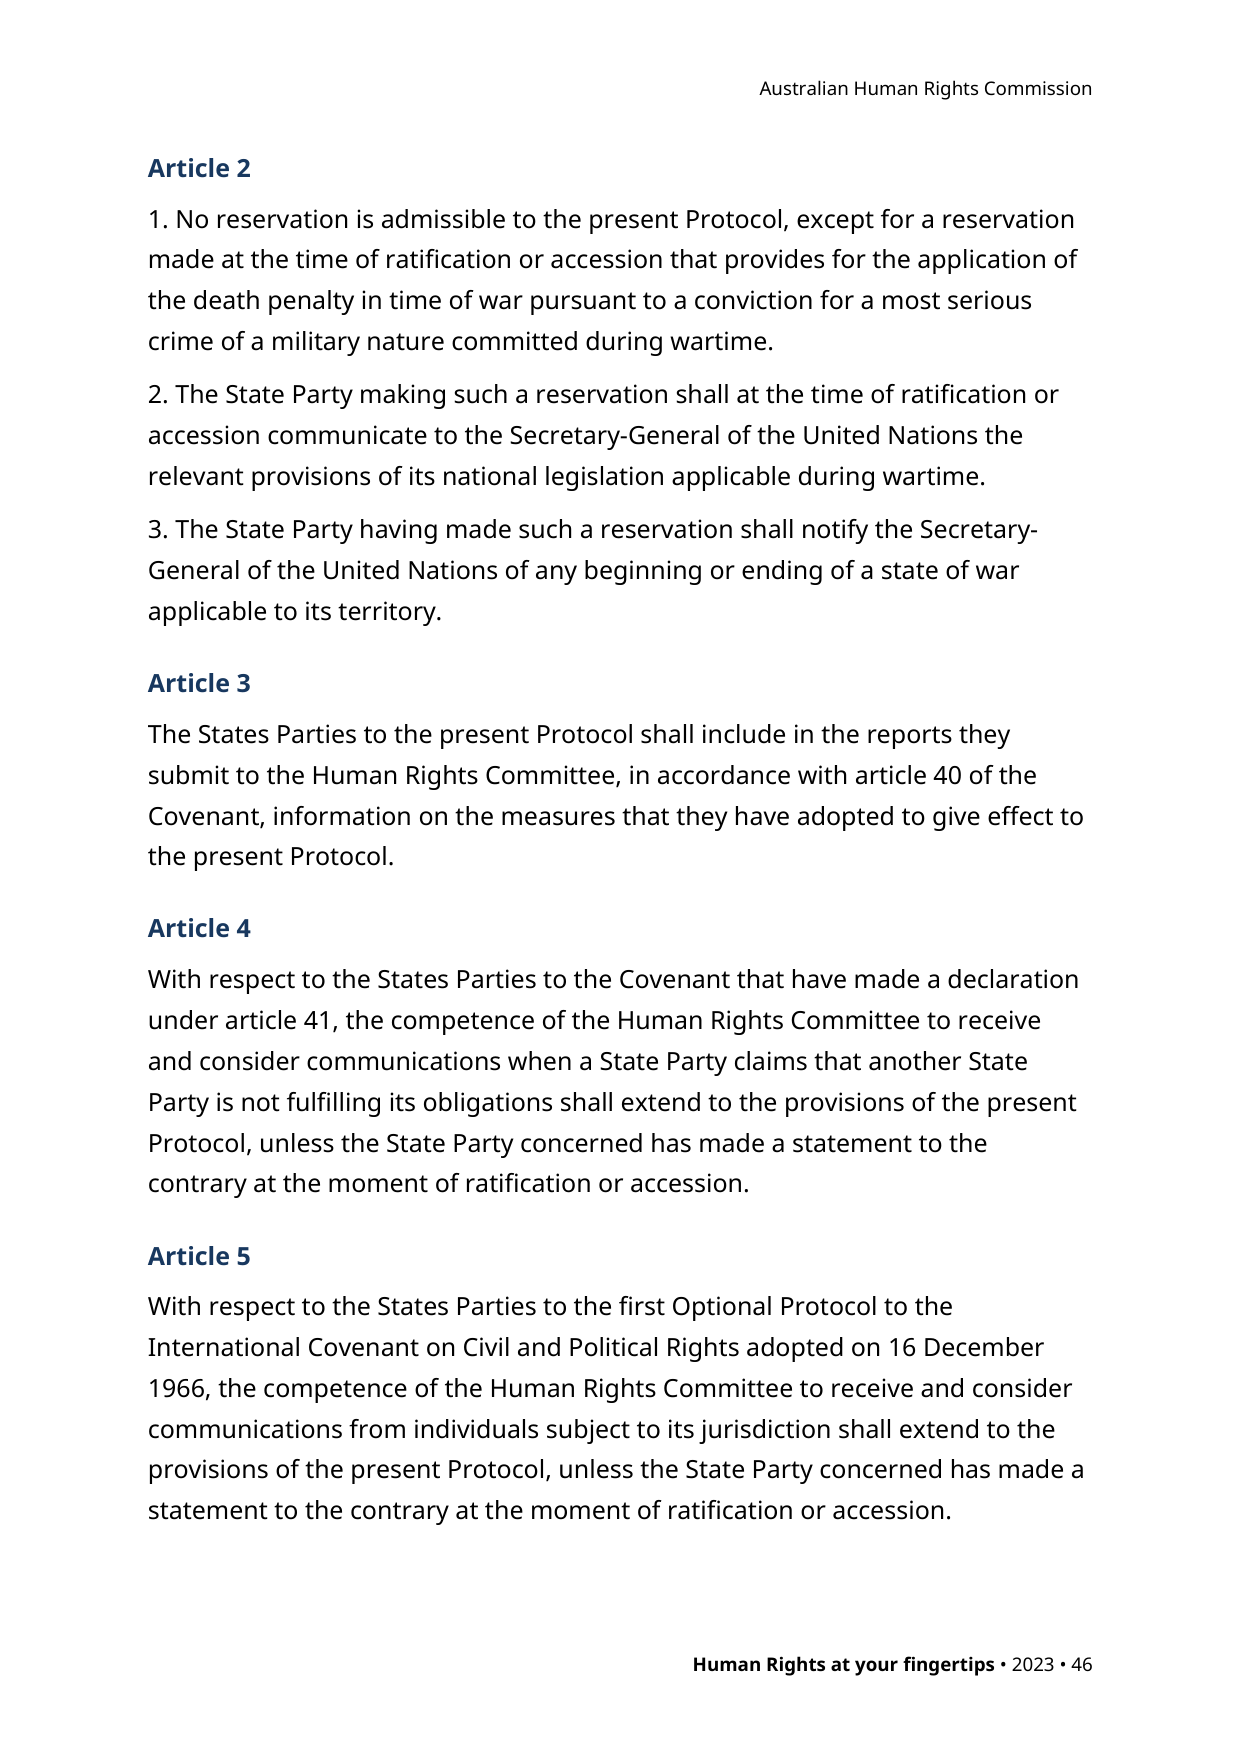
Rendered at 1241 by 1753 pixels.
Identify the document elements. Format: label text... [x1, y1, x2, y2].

text With respect to the States Parties to the Covenant that have made a declaration under article 41, the competence of the Human Rights Committee to receive and consider communications when a State Party claims that another State Party is not fulfilling its obligations shall extend to the provisions of the present Protocol, unless the State Party concerned has made a statement to the contrary at the moment of ratification or accession. [148, 962, 1093, 1200]
subtitle Article 5 [148, 1238, 1093, 1272]
subtitle Article 2 [148, 151, 1093, 184]
text 2. The State Party making such a reservation shall at the time of ratification or accession communicate to the Secretary-General of the United Nations the relevant provisions of its national legislation applicable during wartime. [148, 377, 1093, 493]
subtitle Article 4 [148, 911, 1093, 945]
text 3. The State Party having made such a reservation shall notify the Secretary-General of the United Nations of any beginning or ending of a state of war applicable to its territory. [148, 512, 1093, 628]
text The States Parties to the present Protocol shall include in the reports they submit to the Human Rights Committee, in accordance with article 40 of the Covenant, information on the measures that they have adopted to give effect to the present Protocol. [148, 717, 1093, 873]
subtitle Article 3 [148, 666, 1093, 700]
text 1. No reservation is admissible to the present Protocol, except for a reservation made at the time of ratification or accession that provides for the application of the death penalty in time of war pursuant to a conviction for a most serious crime of a military nature committed during wartime. [148, 201, 1093, 358]
text With respect to the States Parties to the first Optional Protocol to the International Covenant on Civil and Political Rights adopted on 16 December 1966, the competence of the Human Rights Committee to receive and consider communications from individuals subject to its jurisdiction shall extend to the provisions of the present Protocol, unless the State Party concerned has made a statement to the contrary at the moment of ratification or accession. [148, 1289, 1093, 1527]
